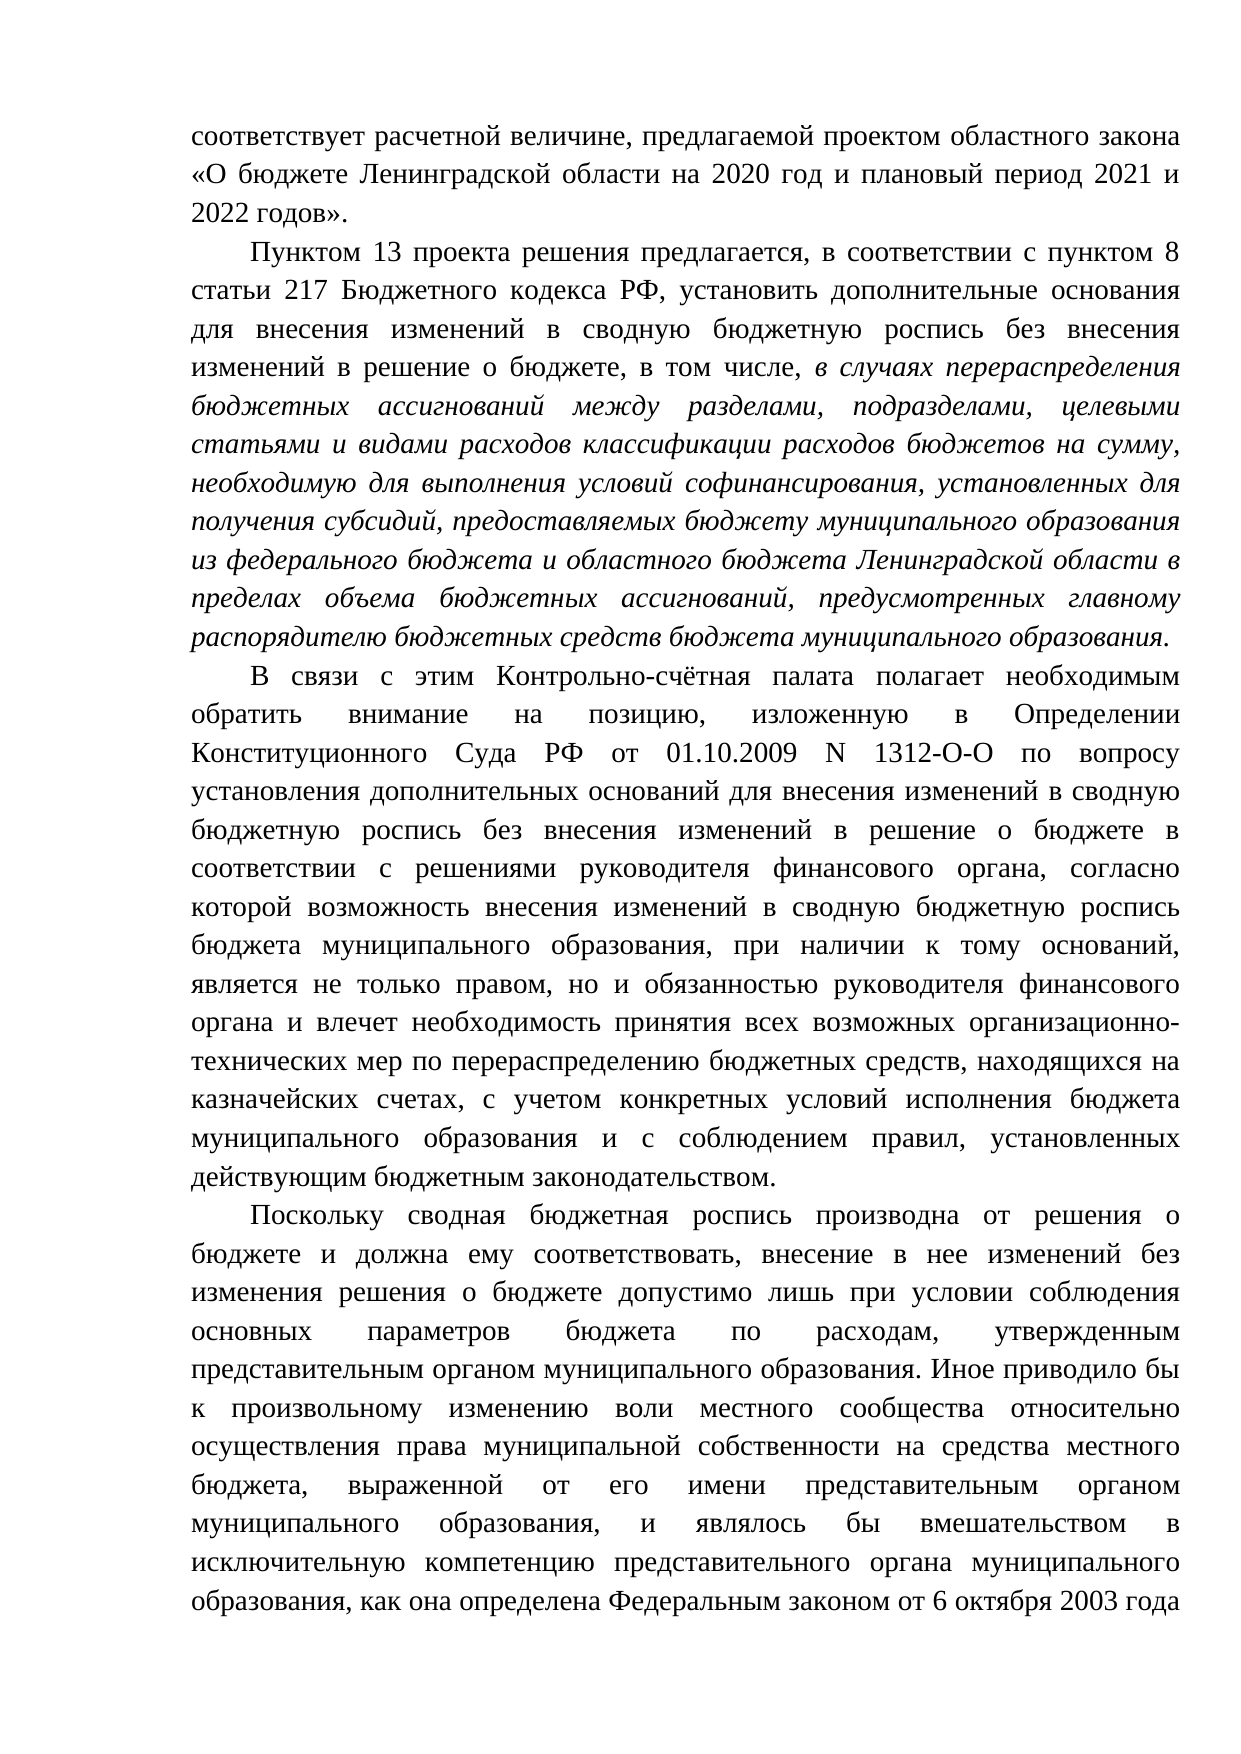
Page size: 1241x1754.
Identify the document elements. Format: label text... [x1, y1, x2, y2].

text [191, 118, 1181, 229]
text Пунктом 13 проекта решения предлагается, в соответствии с пунктом 8 статьи 217 Бюджетного кодекса РФ, установить дополнительные основания для внесения изменений в сводную бюджетную роспись без внесения изменений в решение о бюджете, в том числе, в случаях перераспределения бюджетных ассигнований между разделами, подразделами, целевыми статьями и видами расходов классификации расходов бюджетов на сумму, необходимую для выполнения условий софинансирования, установленных для получения субсидий, предоставляемых бюджету муниципального образования из федерального бюджета и областного бюджета Ленинградской области в пределах объема бюджетных ассигнований, предусмотренных главному распорядителю бюджетных средств бюджета муниципального образования. [191, 234, 1181, 653]
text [191, 1197, 1181, 1616]
text В связи с этим Контрольно-счётная палата полагает необходимым обратить внимание на позицию, изложенную в Определении Конституционного Суда РФ от 01.10.2009 N 1312-О-О по вопросу установления дополнительных оснований для внесения изменений в сводную бюджетную роспись без внесения изменений в решение о бюджете в соответствии с решениями руководителя финансового органа, согласно которой возможность внесения изменений в сводную бюджетную роспись бюджета муниципального образования, при наличии к тому оснований, является не только правом, но и обязанностью руководителя финансового органа и влечет необходимость принятия всех возможных организационно-технических мер по перераспределению бюджетных средств, находящихся на казначейских счетах, с учетом конкретных условий исполнения бюджета муниципального образования и с соблюдением правил, установленных действующим бюджетным законодательством. [191, 658, 1181, 1192]
